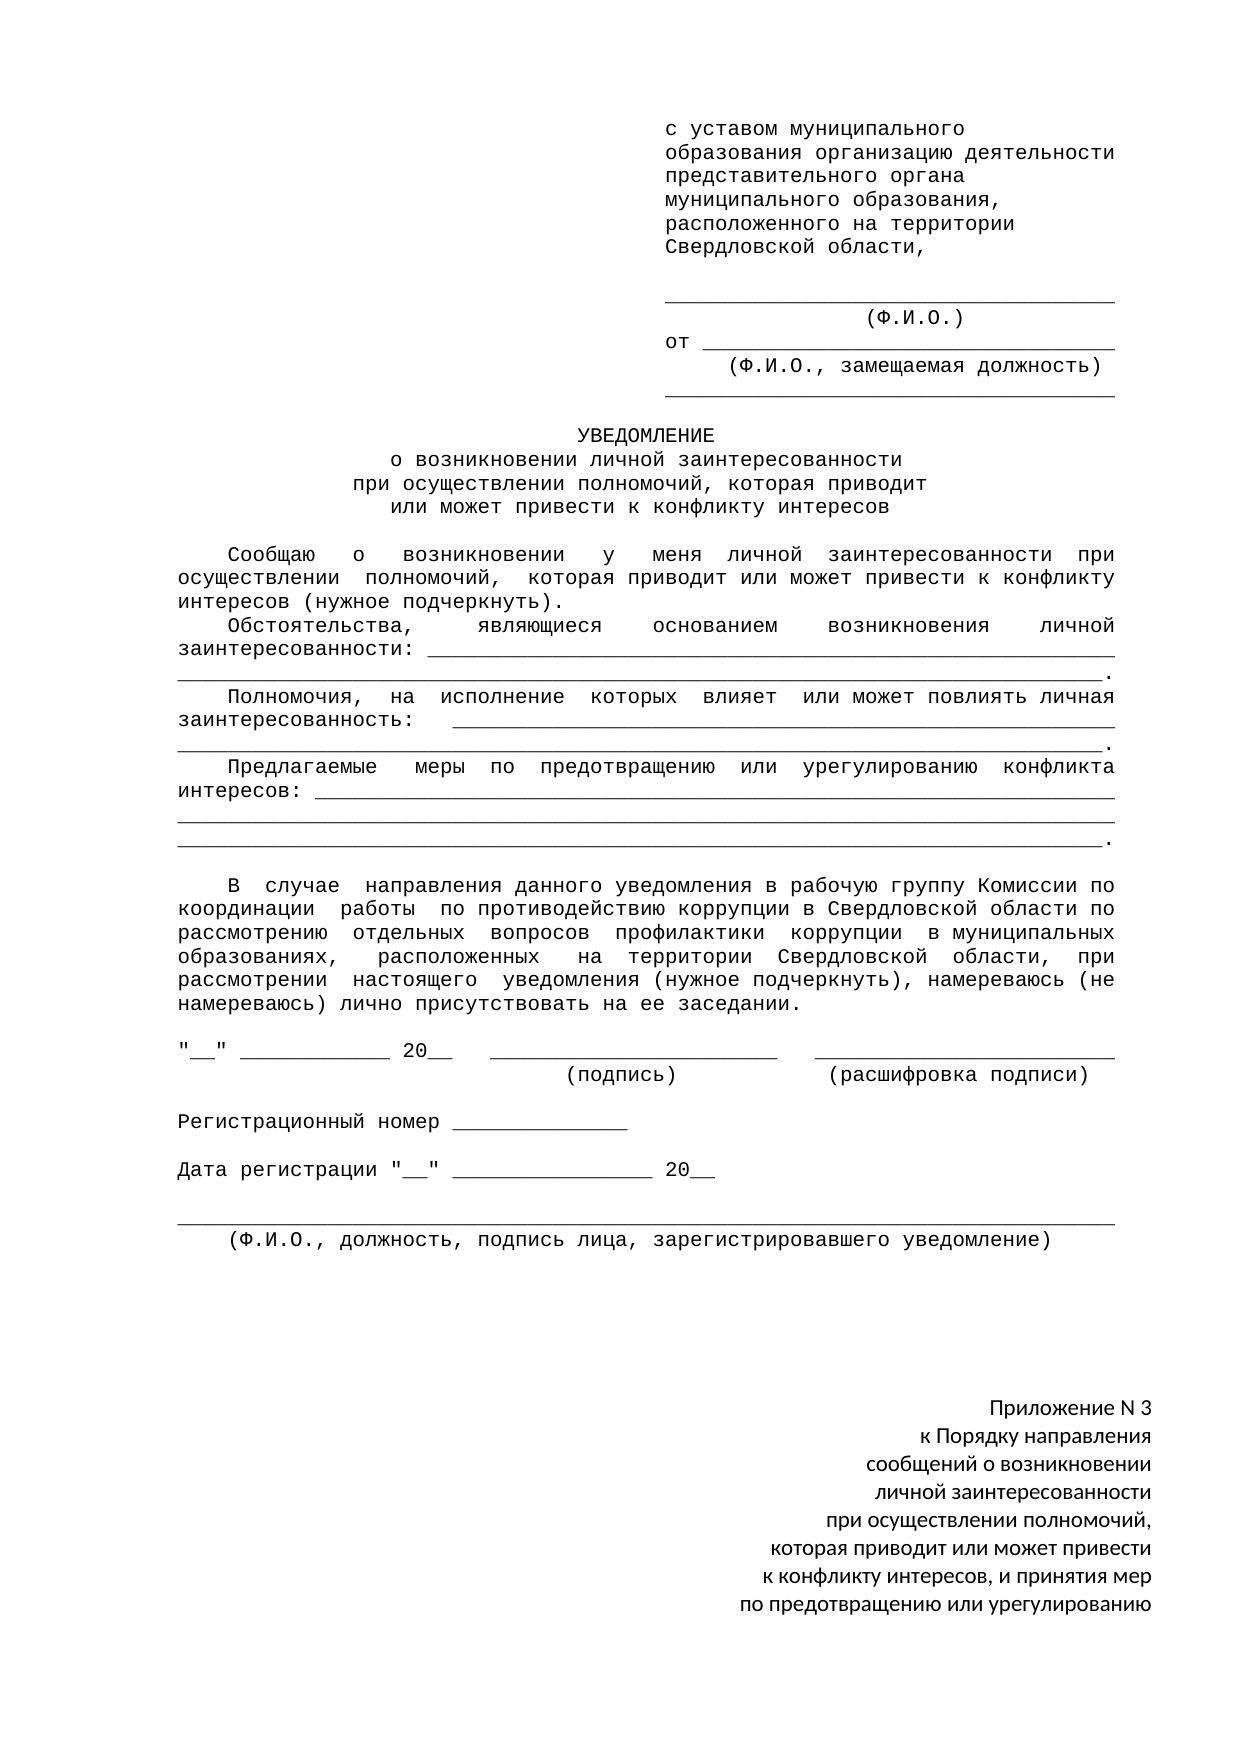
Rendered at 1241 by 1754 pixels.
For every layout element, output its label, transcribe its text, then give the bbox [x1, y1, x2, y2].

text (Ф.И.О.) [177, 307, 1152, 331]
text при осуществлении полномочий, [177, 1505, 1152, 1533]
text ___________________________________________________________________________ [177, 804, 1152, 827]
text намереваюсь) лично присутствовать на ее заседании. [177, 993, 1152, 1017]
text Регистрационный номер ______________ [177, 1111, 1152, 1135]
text представительного органа [177, 165, 1152, 189]
text (подпись) (расшифровка подписи) [177, 1064, 1152, 1088]
text о возникновении личной заинтересованности [177, 449, 1152, 473]
text Приложение N 3 [177, 1393, 1152, 1421]
text Предлагаемые меры по предотвращению или урегулированию конфликта [177, 757, 1152, 780]
text образованиях, расположенных на территории Свердловской области, при [177, 946, 1152, 969]
text интересов: ________________________________________________________________ [177, 780, 1152, 804]
text образования организацию деятельности [177, 142, 1152, 165]
text (Ф.И.О., замещаемая должность) [177, 354, 1152, 378]
text ____________________________________ [177, 378, 1152, 402]
text ____________________________________ [177, 284, 1152, 307]
text рассмотрении настоящего уведомления (нужное подчеркнуть), намереваюсь (не [177, 969, 1152, 993]
text Сообщаю о возникновении у меня личной заинтересованности при [177, 544, 1152, 567]
text сообщений о возникновении [177, 1449, 1152, 1477]
text с уставом муниципального [177, 118, 1152, 142]
text к конфликту интересов, и принятия мер [177, 1561, 1152, 1589]
text к Порядку направления [177, 1421, 1152, 1449]
text или может привести к конфликту интересов [177, 496, 1152, 520]
text заинтересованность: _____________________________________________________ [177, 709, 1152, 733]
text личной заинтересованности [177, 1477, 1152, 1505]
text муниципального образования, [177, 189, 1152, 213]
text расположенного на территории [177, 213, 1152, 236]
text от _________________________________ [177, 331, 1152, 354]
text __________________________________________________________________________. [177, 827, 1152, 851]
text осуществлении полномочий, которая приводит или может привести к конфликту [177, 567, 1152, 591]
text Полномочия, на исполнение которых влияет или может повлиять личная [177, 686, 1152, 709]
text рассмотрению отдельных вопросов профилактики коррупции в муниципальных [177, 922, 1152, 946]
text по предотвращению или урегулированию [177, 1589, 1152, 1617]
text УВЕДОМЛЕНИЕ [177, 426, 1152, 449]
text (Ф.И.О., должность, подпись лица, зарегистрировавшего уведомление) [177, 1229, 1152, 1253]
text Обстоятельства, являющиеся основанием возникновения личной [177, 615, 1152, 638]
text заинтересованности: _______________________________________________________ [177, 638, 1152, 662]
text __________________________________________________________________________. [177, 733, 1152, 757]
text __________________________________________________________________________. [177, 662, 1152, 686]
text ___________________________________________________________________________ [177, 1206, 1152, 1229]
text "__" ____________ 20__ _______________________ ________________________ [177, 1040, 1152, 1064]
text Свердловской области, [177, 236, 1152, 260]
text которая приводит или может привести [177, 1533, 1152, 1561]
text при осуществлении полномочий, которая приводит [177, 473, 1152, 496]
text координации работы по противодействию коррупции в Свердловской области по [177, 898, 1152, 922]
text Дата регистрации "__" ________________ 20__ [177, 1158, 1152, 1182]
text интересов (нужное подчеркнуть). [177, 591, 1152, 615]
text В случае направления данного уведомления в рабочую группу Комиссии по [177, 875, 1152, 898]
